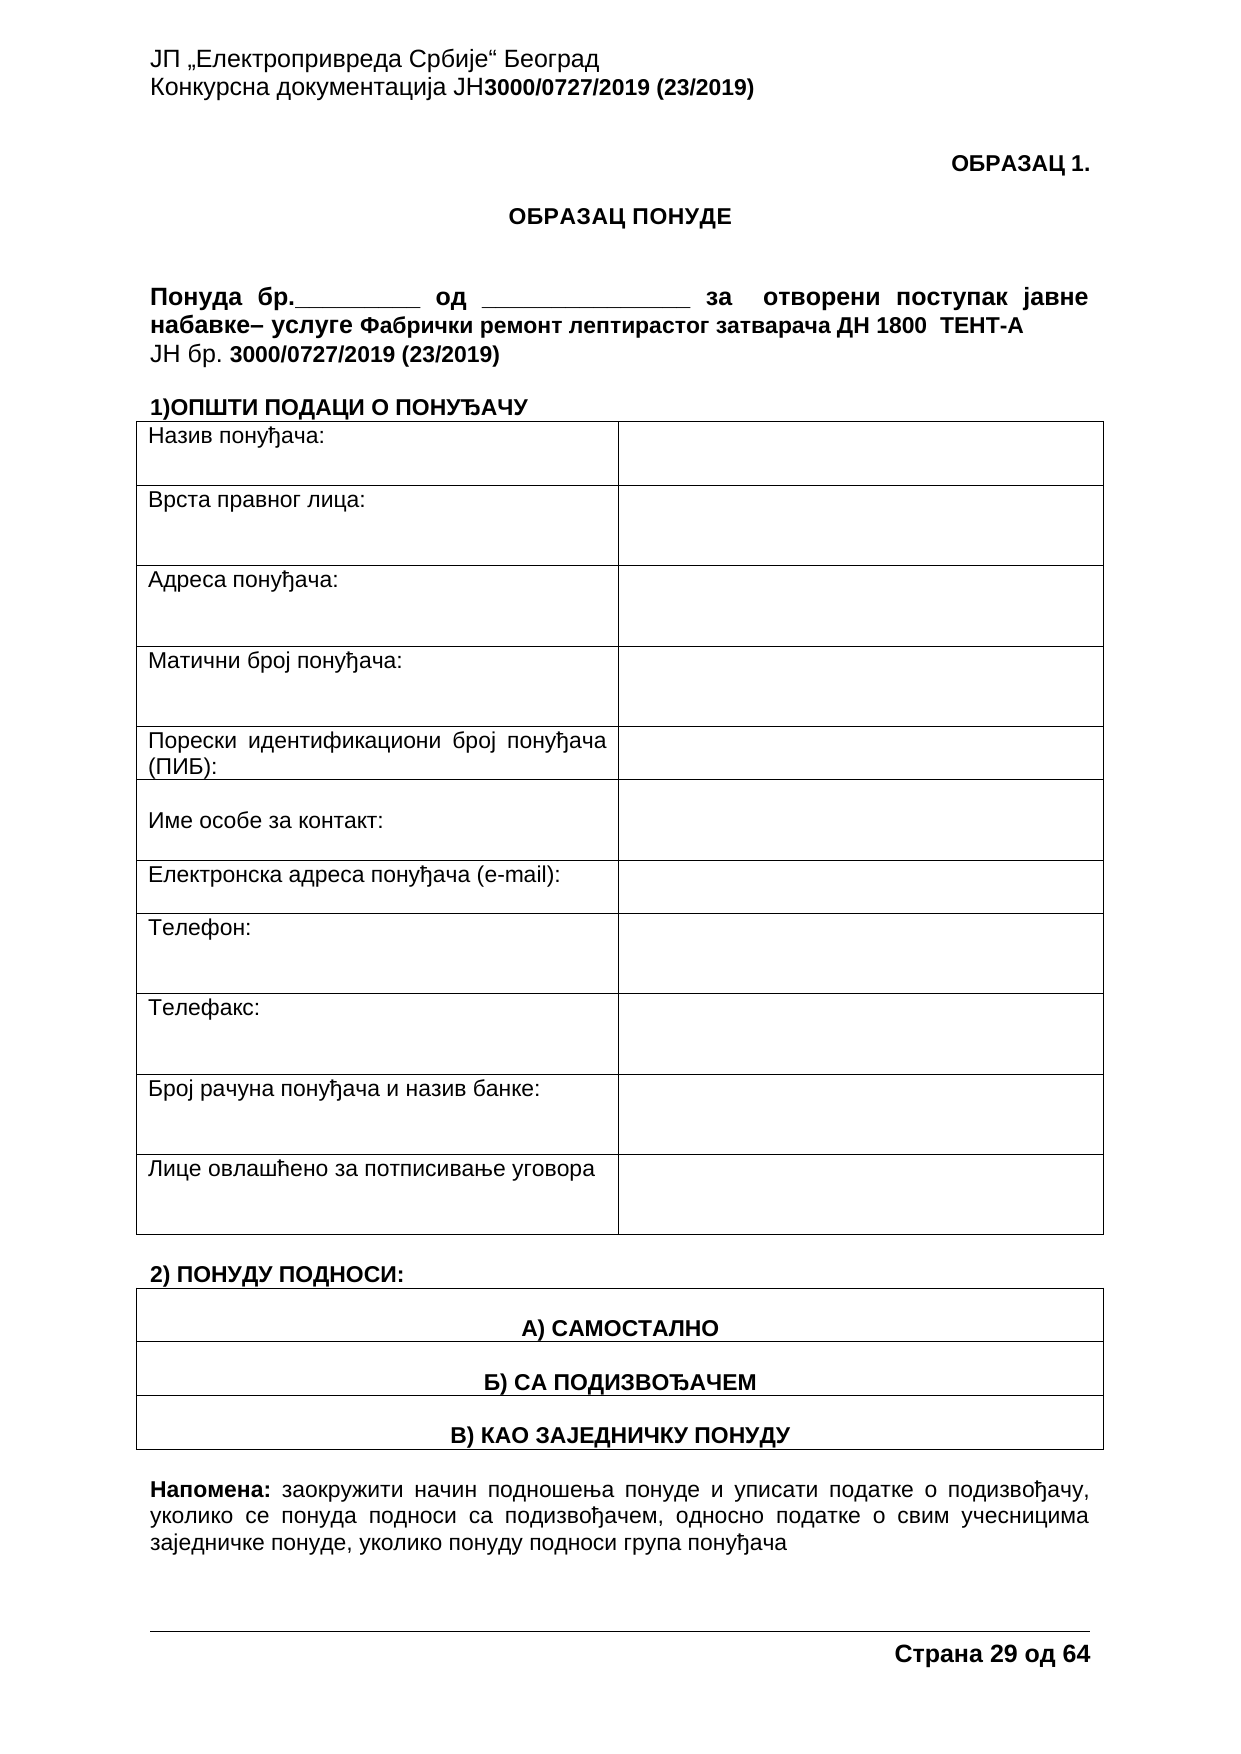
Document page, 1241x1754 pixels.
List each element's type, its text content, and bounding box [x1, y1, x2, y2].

table_cell [619, 727, 1103, 779]
table_header [619, 422, 1103, 485]
table_cell Телефакс: [137, 994, 618, 1073]
table_cell [619, 780, 1103, 859]
table_cell [619, 994, 1103, 1073]
table_cell Телефон: [137, 914, 618, 993]
table_cell Електронска адреса понуђача (e-mail): [137, 861, 618, 913]
table_cell Порески идентификациони број понуђача (ПИБ): [137, 727, 618, 779]
table_header Назив понуђача: [137, 422, 618, 485]
table_cell [619, 861, 1103, 913]
table_cell Лице овлашћено за потписивање уговора [137, 1155, 618, 1234]
table_cell [619, 486, 1103, 565]
text ОБРАЗАЦ ПОНУДЕ [150, 203, 1090, 229]
text 1)ОПШТИ ПОДАЦИ О ПОНУЂАЧУ [150, 394, 1090, 421]
table_cell Име особе за контакт: [137, 780, 618, 859]
text 2) ПОНУДУ ПОДНОСИ: [150, 1261, 1090, 1287]
table_cell [619, 647, 1103, 726]
table_cell [619, 914, 1103, 993]
text ОБРАЗАЦ 1. [150, 150, 1090, 176]
table_cell [619, 566, 1103, 646]
text Напомена: заокружити начин подношења понуде и уписати податке о подизвођачу, уколико се понуда подноси са подизвођачем, односно податке о свим учесницима заједничке понуде, уколико понуду подноси група понуђача [150, 1476, 1090, 1555]
table_cell Б) СА ПОДИЗВОЂАЧЕМ [137, 1342, 1103, 1395]
table_cell [619, 1075, 1103, 1153]
table_cell [619, 1155, 1103, 1234]
text ЈН бр. 3000/0727/2019 (23/2019) [150, 339, 1090, 368]
table_header А) САМОСТАЛНО [137, 1289, 1103, 1341]
table_cell Број рачуна понуђача и назив банке: [137, 1075, 618, 1153]
table_cell Адреса понуђача: [137, 566, 618, 646]
table_cell Матични број понуђача: [137, 647, 618, 726]
table_cell В) КАО ЗАЈЕДНИЧКУ ПОНУДУ [137, 1396, 1103, 1449]
title Понуда бр._________ од _______________ за отворени поступак јавне набавке– услуге Фабрички ремонт лептирастог затварача ДН 1800 ТЕНТ-А [150, 282, 1090, 339]
table_cell Врста правног лица: [137, 486, 618, 565]
